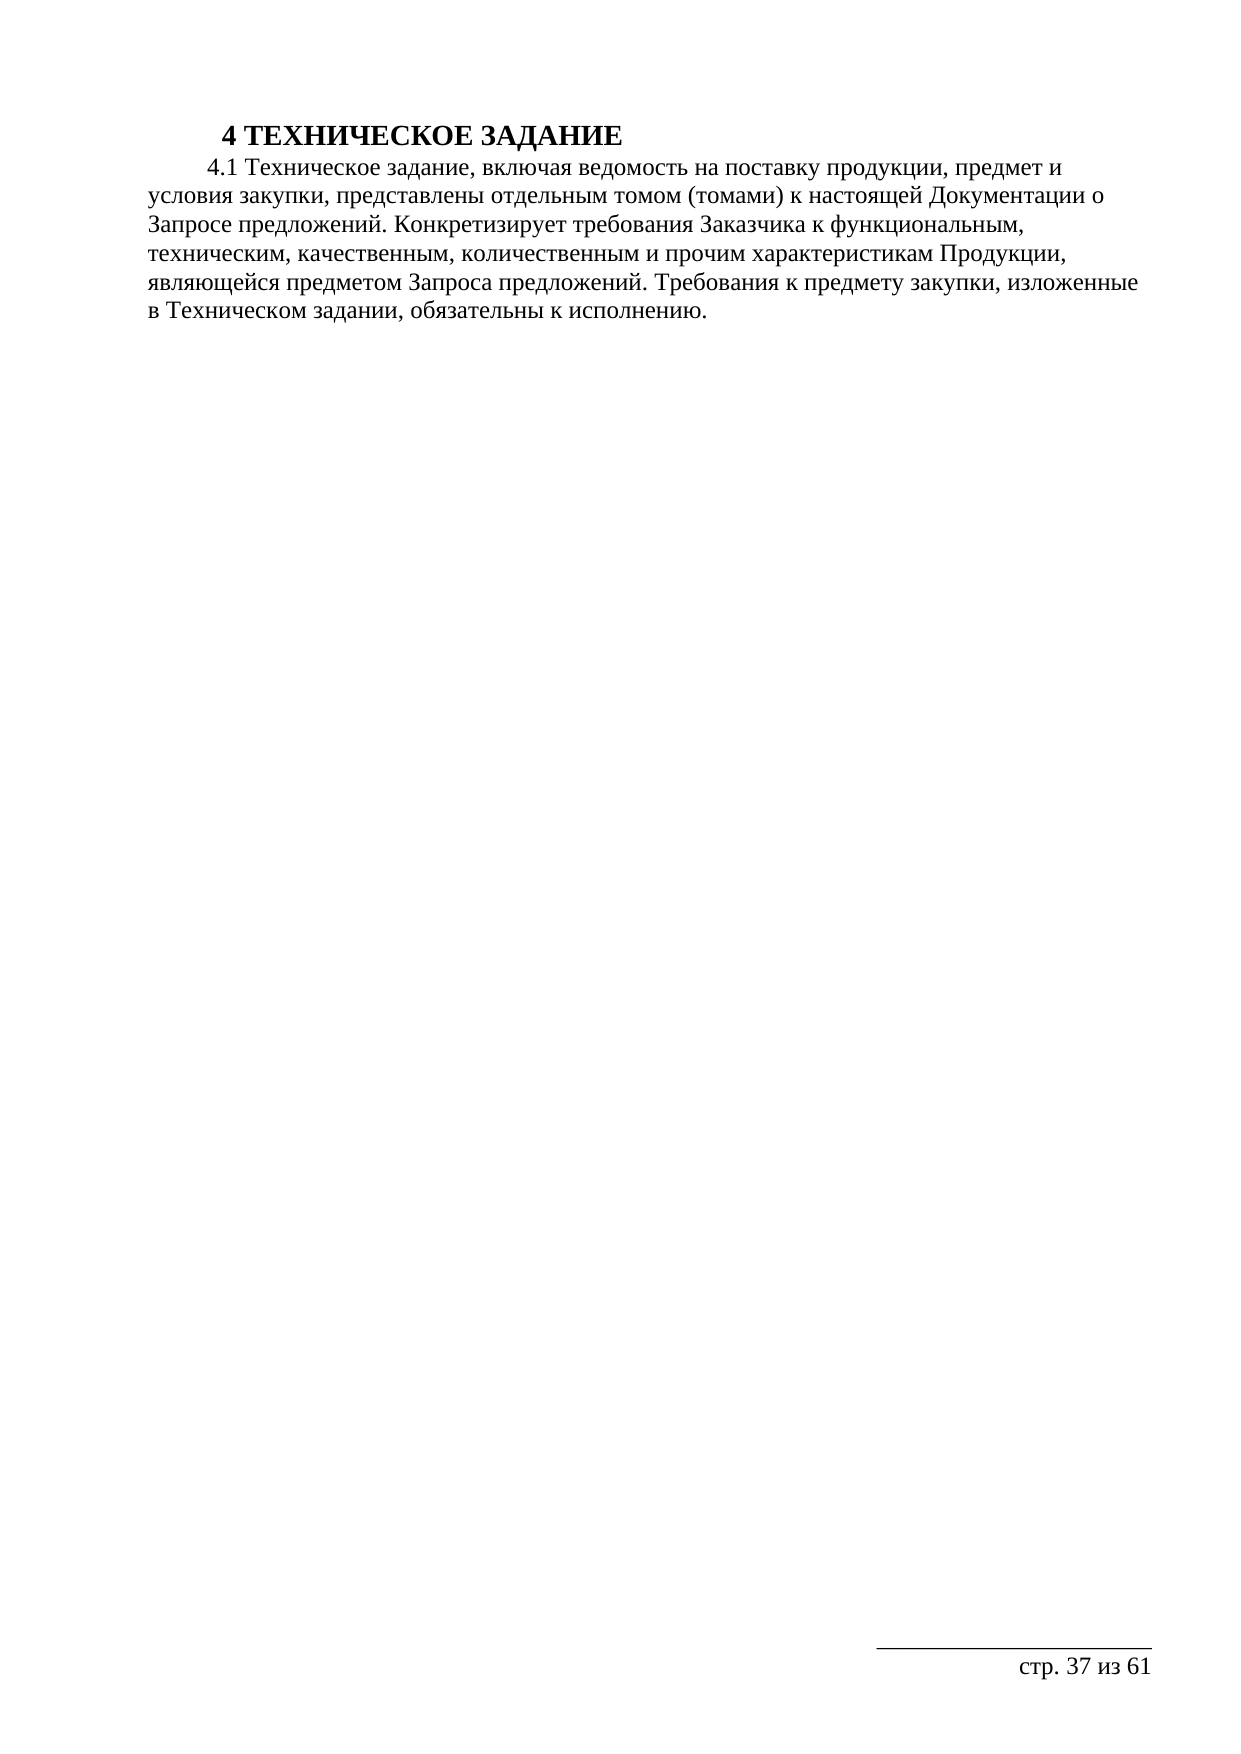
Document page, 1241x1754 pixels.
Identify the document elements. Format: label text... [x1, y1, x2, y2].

text 4.1 Техническое задание, включая ведомость на поставку продукции, предмет и условия закупки, представлены отдельным томом (томами) к настоящей Документации о Запросе предложений. Конкретизирует требования Заказчика к функциональным, техническим, качественным, количественным и прочим характеристикам Продукции, являющейся предметом Запроса предложений. Требования к предмету закупки, изложенные в Техническом задании, обязательны к исполнению. [148, 152, 1152, 324]
text 4 Техническое задание [148, 118, 1152, 152]
